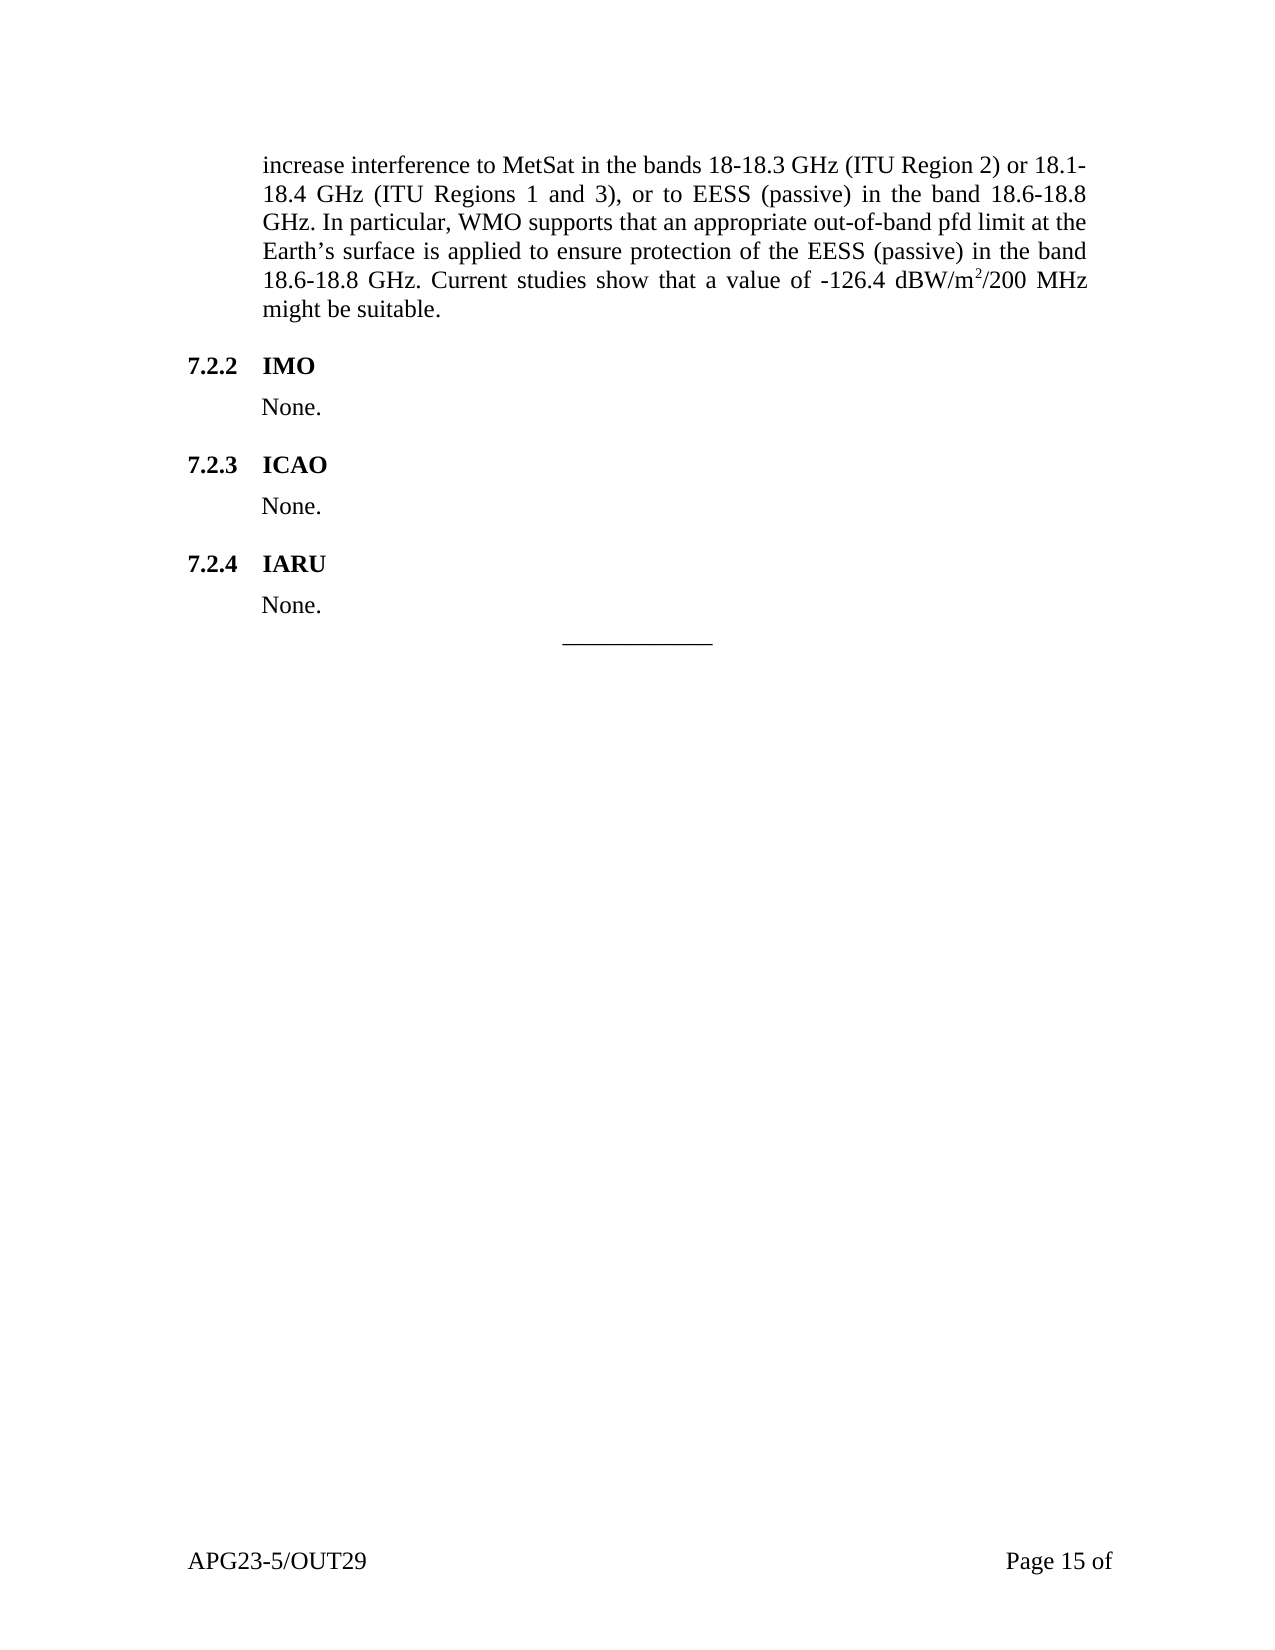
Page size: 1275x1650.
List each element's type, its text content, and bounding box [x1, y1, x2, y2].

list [225, 150, 1087, 322]
text None. [261, 392, 1087, 421]
text None. [261, 491, 1087, 520]
text 7.2.4 IARU [187, 549, 1087, 577]
text ____________ [187, 619, 1087, 647]
text 7.2.3 ICAO [187, 450, 1087, 479]
text None. [261, 590, 1087, 619]
text 7.2.2 IMO [187, 351, 1087, 380]
